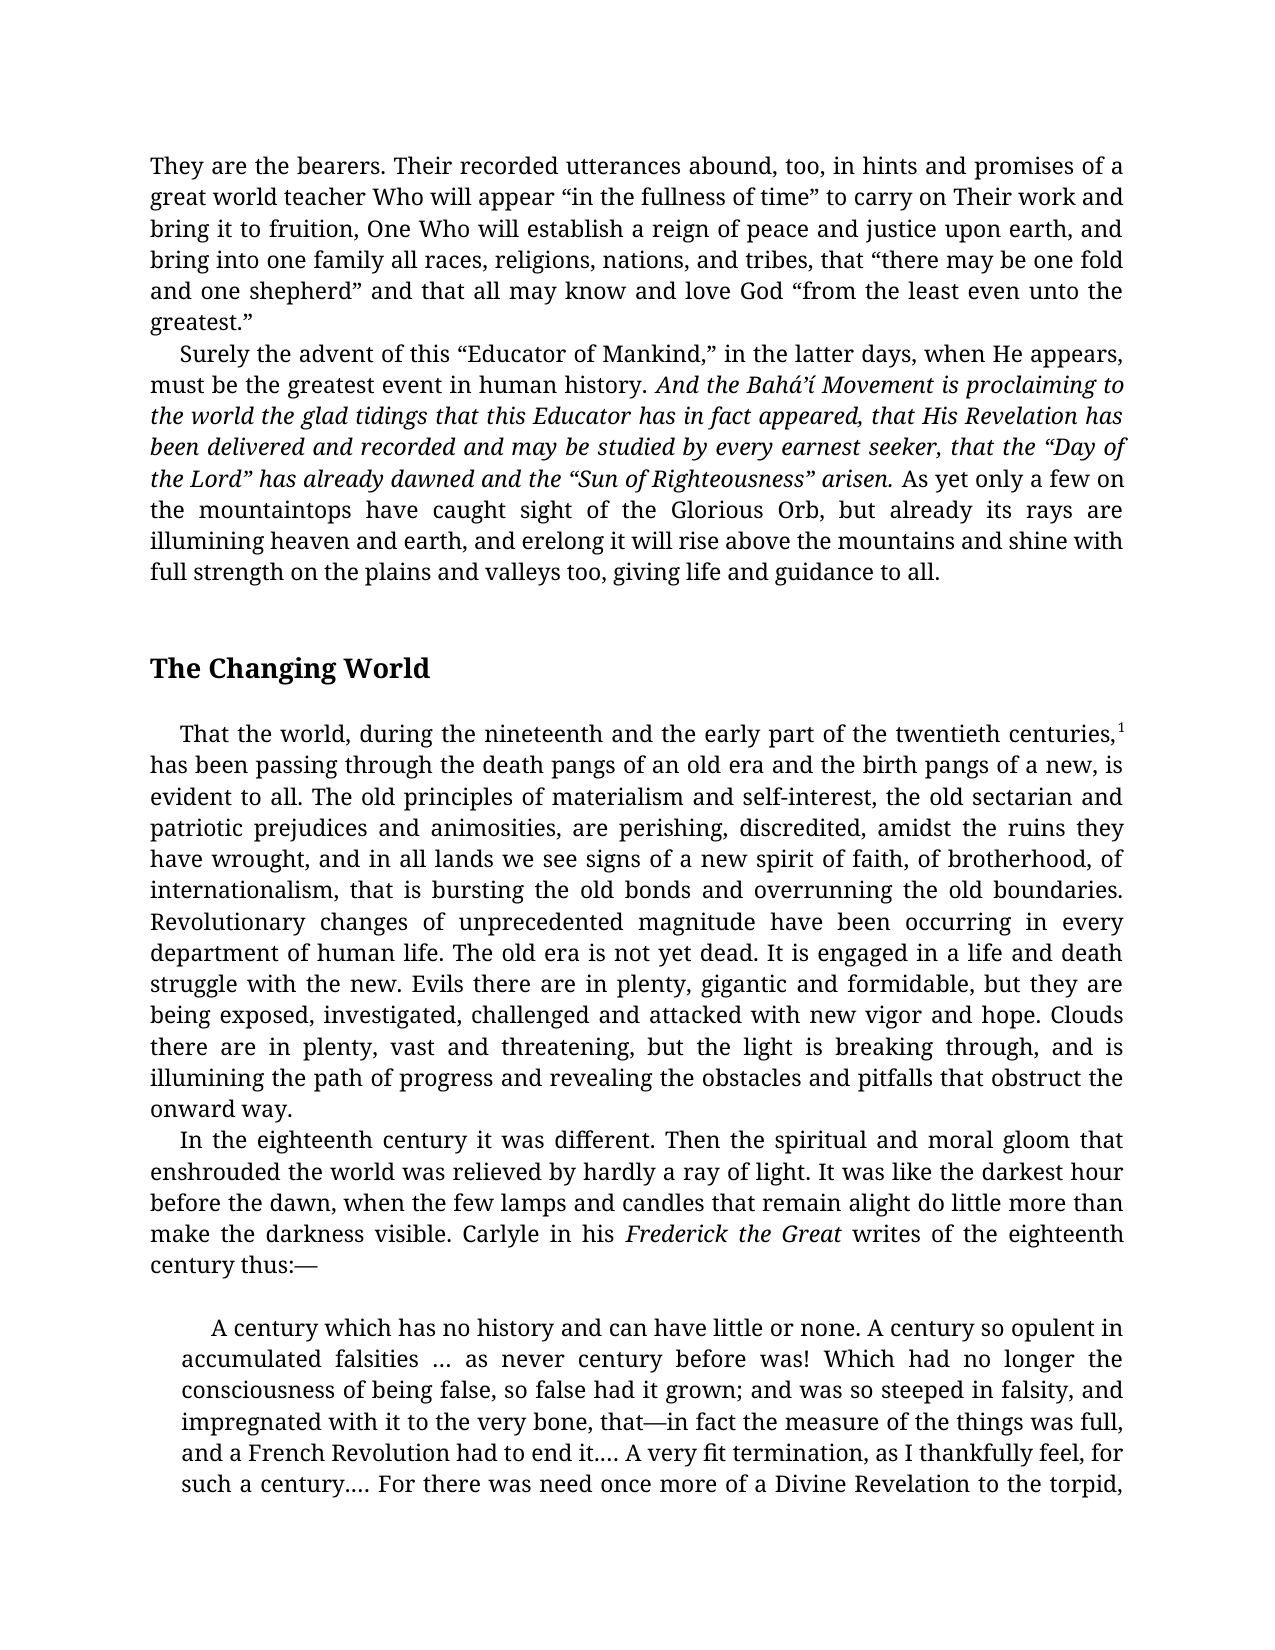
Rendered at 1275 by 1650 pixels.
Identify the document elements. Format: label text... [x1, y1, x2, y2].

text That the world, during the nineteenth and the early part of the twentieth centuries,1 has been passing through the death pangs of an old era and the birth pangs of a new, is evident to all. The old principles of materialism and self-interest, the old sectarian and patriotic prejudices and animosities, are perishing, discredited, amidst the ruins they have wrought, and in all lands we see signs of a new spirit of faith, of brotherhood, of internationalism, that is bursting the old bonds and overrunning the old boundaries. Revolutionary changes of unprecedented magnitude have been occurring in every department of human life. The old era is not yet dead. It is engaged in a life and death struggle with the new. Evils there are in plenty, gigantic and formidable, but they are being exposed, investigated, challenged and attacked with new vigor and hope. Clouds there are in plenty, vast and threatening, but the light is breaking through, and is illumining the path of progress and revealing the obstacles and pitfalls that obstruct the onward way. [150, 718, 1125, 1124]
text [150, 150, 1125, 337]
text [181, 1312, 1125, 1499]
text Surely the advent of this “Educator of Mankind,” in the latter days, when He appears, must be the greatest event in human history. And the Bahá’í Movement is proclaiming to the world the glad tidings that this Educator has in fact appeared, that His Revelation has been delivered and recorded and may be studied by every earnest seeker, that the “Day of the Lord” has already dawned and the “Sun of Righteousness” arisen. As yet only a few on the mountaintops have caught sight of the Glorious Orb, but already its rays are illumining heaven and earth, and erelong it will rise above the mountains and shine with full strength on the plains and valleys too, giving life and guidance to all. [150, 337, 1125, 587]
text In the eighteenth century it was different. Then the spiritual and moral gloom that enshrouded the world was relieved by hardly a ray of light. It was like the darkest hour before the dawn, when the few lamps and candles that remain alight do little more than make the darkness visible. Carlyle in his Frederick the Great writes of the eighteenth century thus:— [150, 1124, 1125, 1281]
